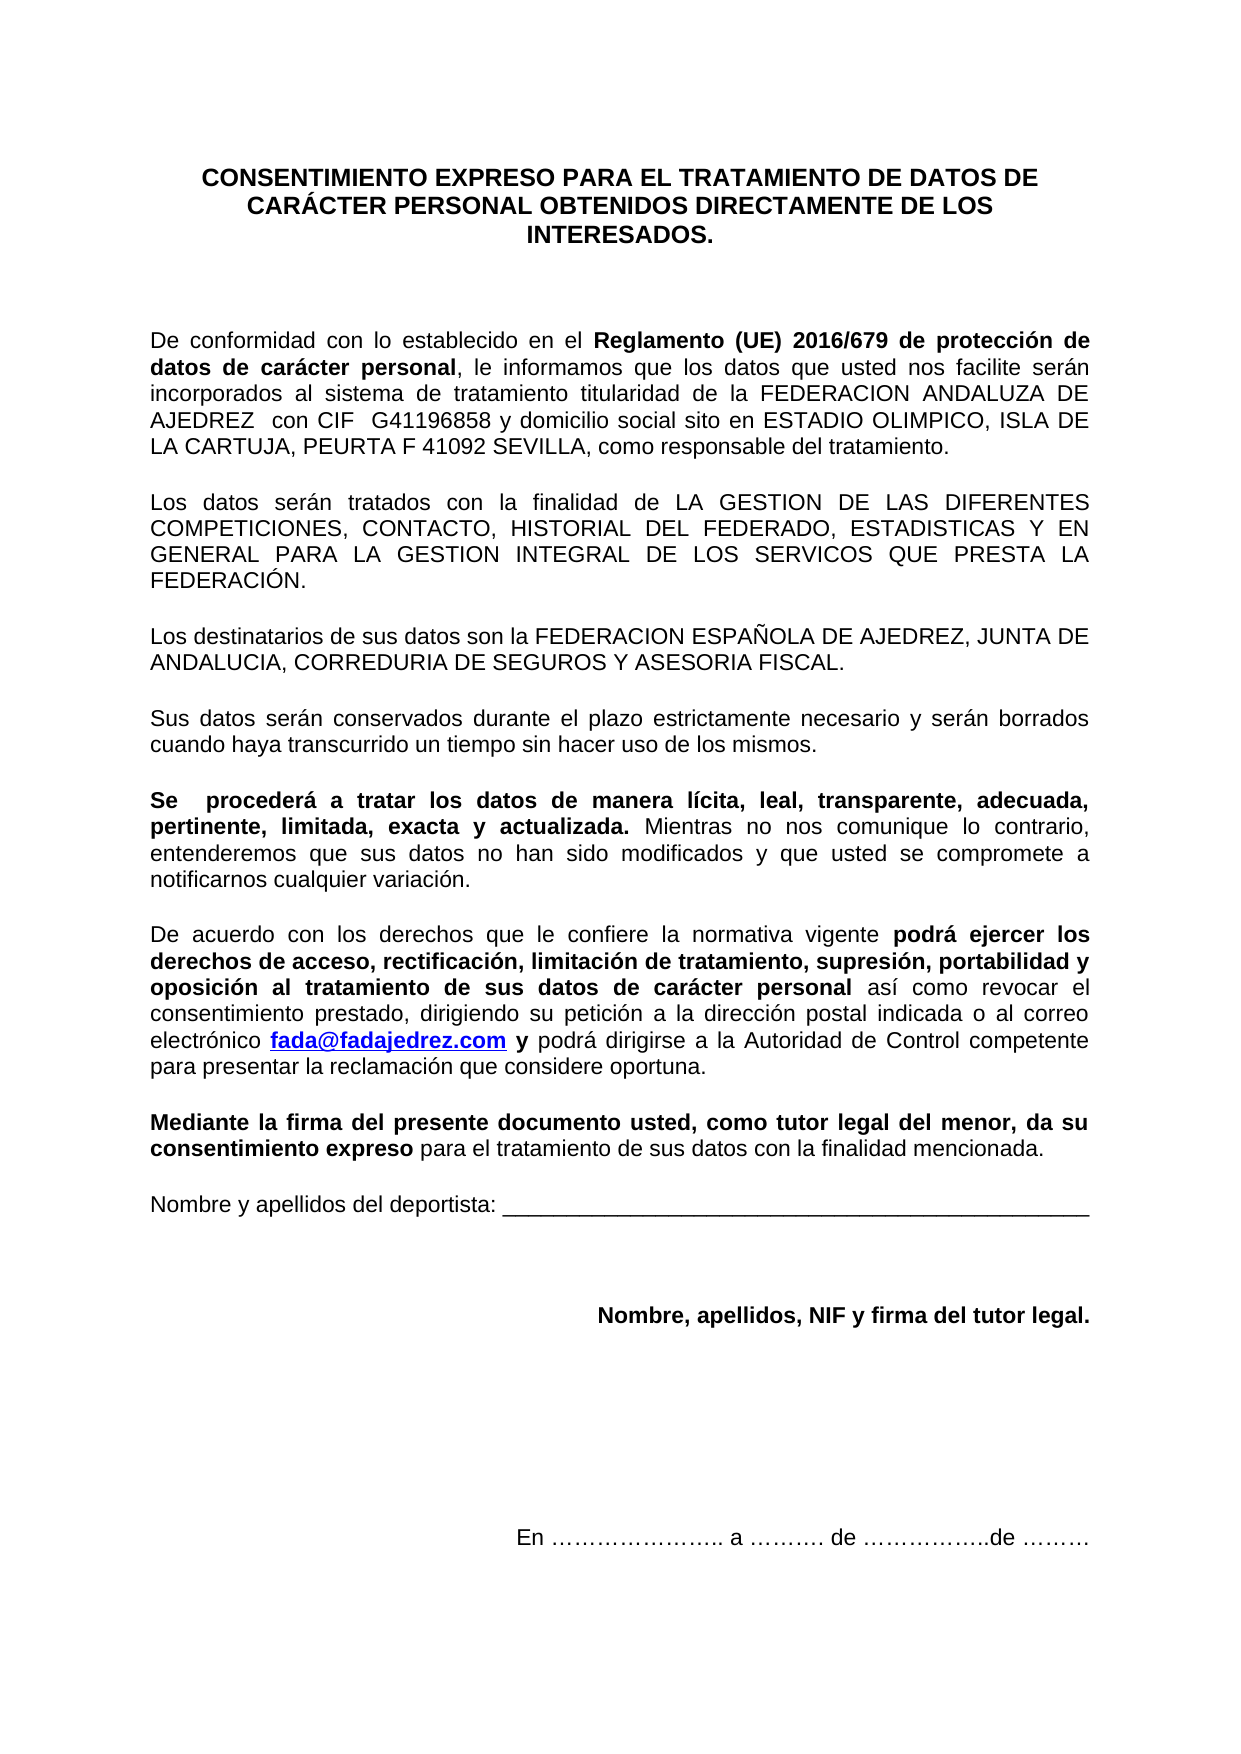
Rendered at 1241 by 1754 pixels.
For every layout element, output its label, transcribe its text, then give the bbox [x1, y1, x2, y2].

text CONSENTIMIENTO EXPRESO PARA EL TRATAMIENTO DE DATOS DE CARÁCTER PERSONAL OBTENIDOS DIRECTAMENTE DE LOS INTERESADOS. [150, 162, 1090, 249]
text Los datos serán tratados con la finalidad de LA GESTION DE LAS DIFERENTES COMPETICIONES, CONTACTO, HISTORIAL DEL FEDERADO, ESTADISTICAS Y EN GENERAL PARA LA GESTION INTEGRAL DE LOS SERVICOS QUE PRESTA LA FEDERACIÓN. [150, 488, 1090, 594]
text Se procederá a tratar los datos de manera lícita, leal, transparente, adecuada, pertinente, limitada, exacta y actualizada. Mientras no nos comunique lo contrario, entenderemos que sus datos no han sido modificados y que usted se compromete a notificarnos cualquier variación. [150, 787, 1090, 892]
text De acuerdo con los derechos que le confiere la normativa vigente podrá ejercer los derechos de acceso, rectificación, limitación de tratamiento, supresión, portabilidad y oposición al tratamiento de sus datos de carácter personal así como revocar el consentimiento prestado, dirigiendo su petición a la dirección postal indicada o al correo electrónico fada@fadajedrez.com y podrá dirigirse a la Autoridad de Control competente para presentar la reclamación que considere oportuna. [150, 921, 1090, 1079]
text Mediante la firma del presente documento usted, como tutor legal del menor, da su consentimiento expreso para el tratamiento de sus datos con la finalidad mencionada. [150, 1109, 1090, 1161]
text Nombre, apellidos, NIF y firma del tutor legal. [150, 1302, 1090, 1328]
text En ………………….. a ………. de ……………..de ……… [150, 1524, 1090, 1550]
text Los destinatarios de sus datos son la FEDERACION ESPAÑOLA DE AJEDREZ, JUNTA DE ANDALUCIA, CORREDURIA DE SEGUROS Y ASESORIA FISCAL. [150, 623, 1090, 676]
text De conformidad con lo establecido en el Reglamento (UE) 2016/679 de protección de datos de carácter personal, le informamos que los datos que usted nos facilite serán incorporados al sistema de tratamiento titularidad de la FEDERACION ANDALUZA DE AJEDREZ con CIF G41196858 y domicilio social sito en ESTADIO OLIMPICO, ISLA DE LA CARTUJA, PEURTA F 41092 SEVILLA, como responsable del tratamiento. [150, 327, 1090, 459]
text Nombre y apellidos del deportista: ______________________________________________ [150, 1191, 1090, 1217]
text Sus datos serán conservados durante el plazo estrictamente necesario y serán borrados cuando haya transcurrido un tiempo sin hacer uso de los mismos. [150, 705, 1090, 758]
